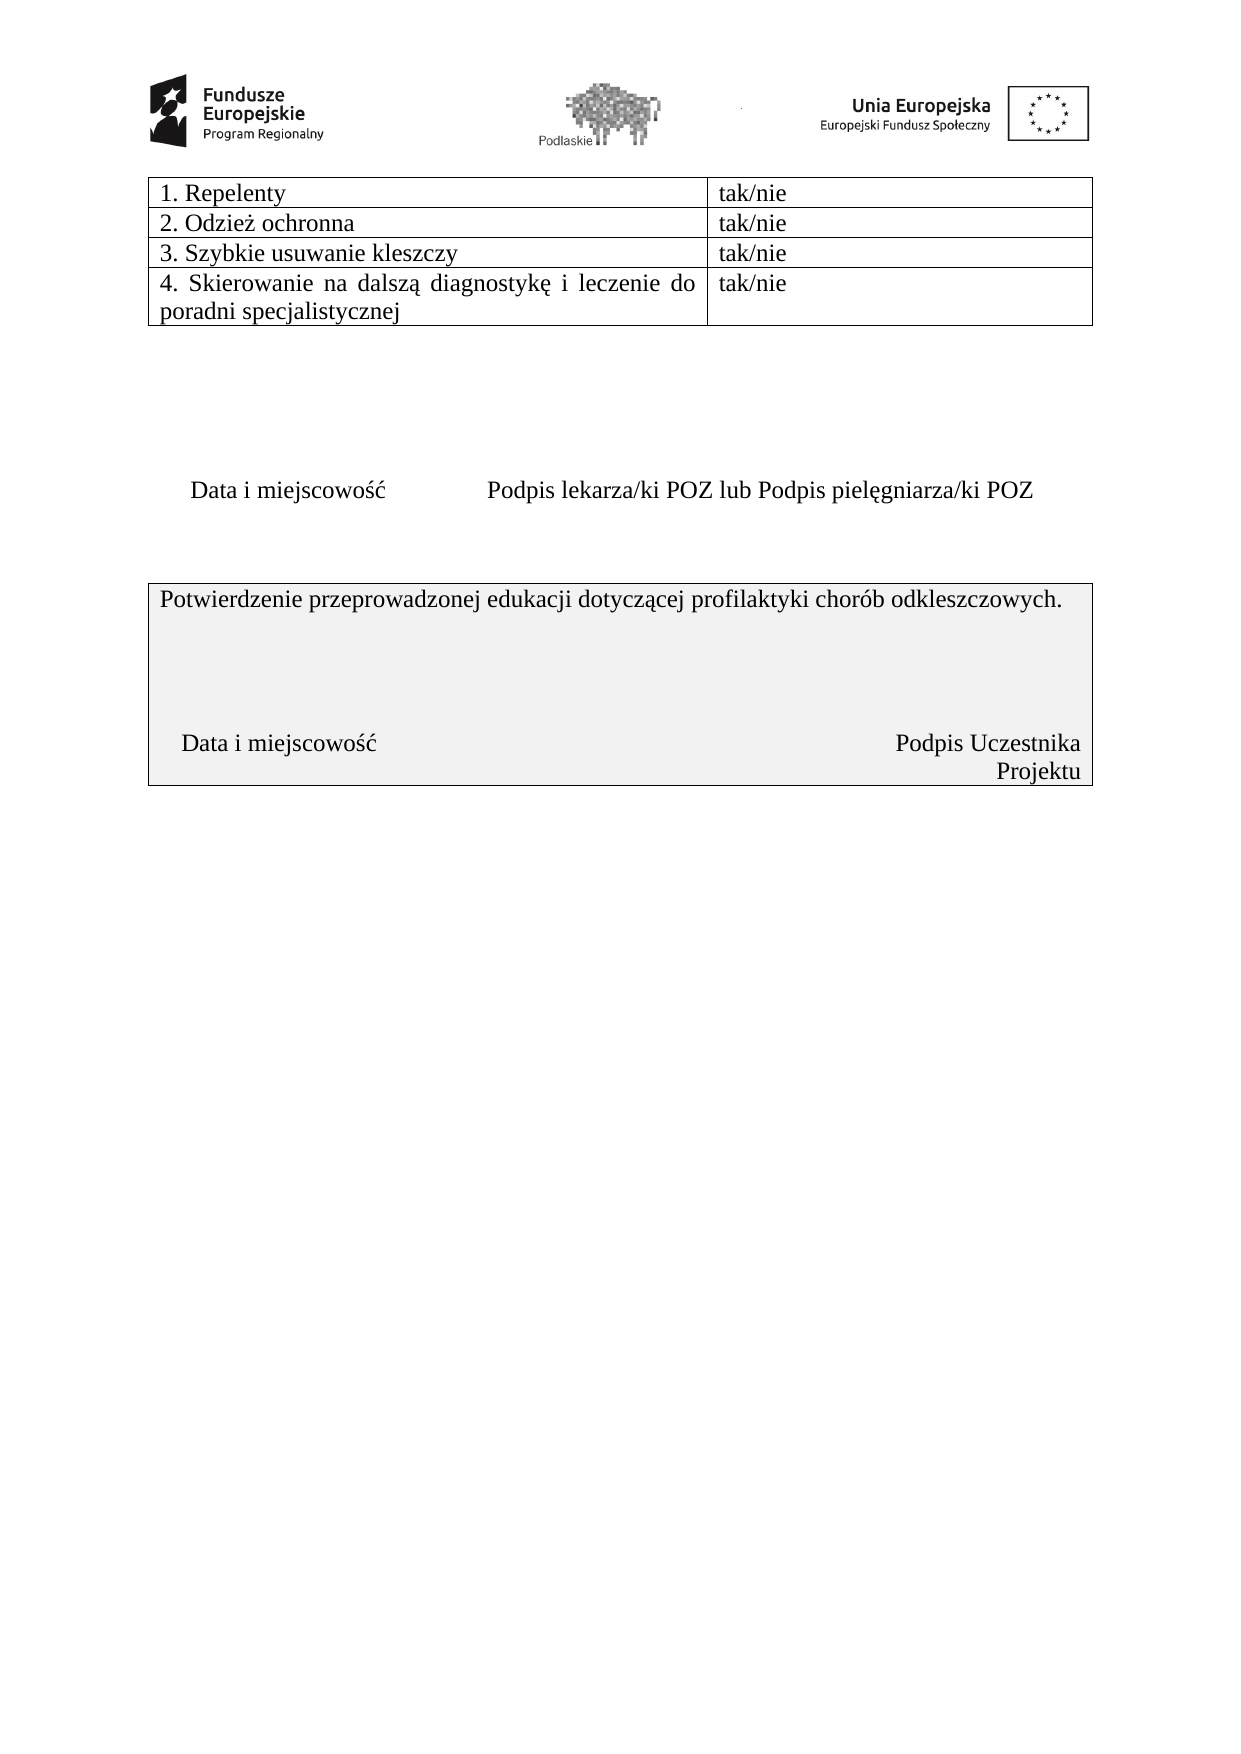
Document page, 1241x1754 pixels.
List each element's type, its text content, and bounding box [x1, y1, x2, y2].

table_header Data i miejscowość [148, 475, 428, 529]
table_cell 2. Odzież ochronna [149, 208, 707, 237]
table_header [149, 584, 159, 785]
table_cell tak/nie [708, 178, 1092, 207]
table_cell 1. Repelenty [149, 178, 707, 207]
table_header Podpis lekarza/ki POZ lub Podpis pielęgniarza/ki POZ [428, 475, 1092, 529]
table_cell 3. Szybkie usuwanie kleszczy [149, 238, 707, 267]
table_cell tak/nie [708, 208, 1092, 237]
picture [147, 73, 1093, 153]
table_cell tak/nie [708, 238, 1092, 267]
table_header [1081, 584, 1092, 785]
table_cell tak/nie [708, 268, 1092, 325]
table_cell 4. Skierowanie na dalszą diagnostykę i leczenie do poradni specjalistycznej [149, 268, 707, 325]
